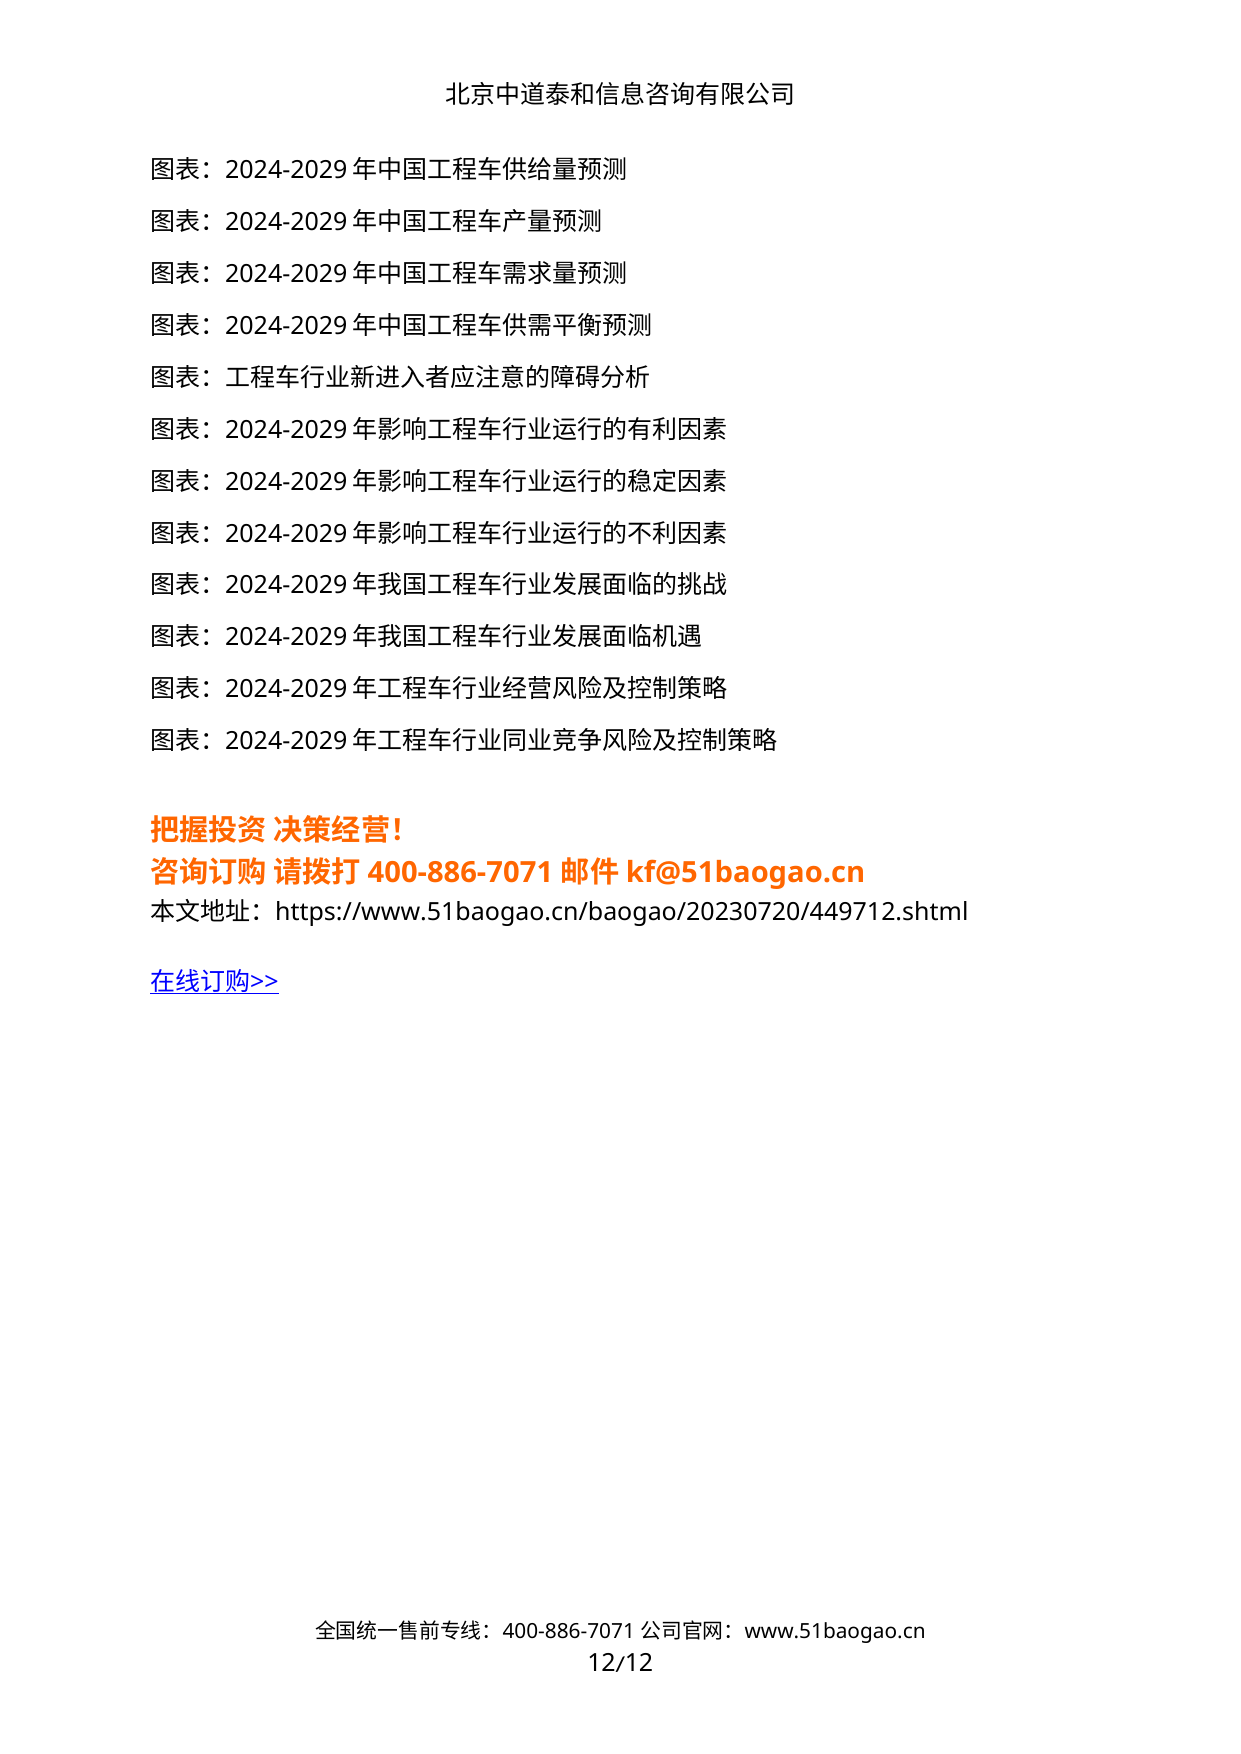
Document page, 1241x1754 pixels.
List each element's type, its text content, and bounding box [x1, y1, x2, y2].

text 图表：2024-2029年工程车行业同业竞争风险及控制策略 [150, 721, 1090, 757]
text 图表：2024-2029年影响工程车行业运行的不利因素 [150, 513, 1090, 549]
text 图表：2024-2029年中国工程车需求量预测 [150, 254, 1090, 290]
text 在线订购>> [150, 927, 1090, 998]
text 图表：2024-2029年影响工程车行业运行的有利因素 [150, 409, 1090, 446]
text 图表：2024-2029年中国工程车供给量预测 [150, 150, 1090, 186]
text 图表：2024-2029年中国工程车供需平衡预测 [150, 306, 1090, 342]
text 图表：2024-2029年中国工程车产量预测 [150, 202, 1090, 238]
text 图表：2024-2029年我国工程车行业发展面临机遇 [150, 617, 1090, 653]
text 图表：2024-2029年影响工程车行业运行的稳定因素 [150, 461, 1090, 497]
text 把握投资 决策经营！咨询订购 请拨打 400-886-7071 邮件 kf@51baogao.cn本文地址：https://www.51baogao.cn/baogao/20230720/449712.shtml [150, 772, 1090, 927]
text 图表：工程车行业新进入者应注意的障碍分析 [150, 357, 1090, 394]
text 图表：2024-2029年工程车行业经营风险及控制策略 [150, 669, 1090, 705]
text 图表：2024-2029年我国工程车行业发展面临的挑战 [150, 565, 1090, 601]
